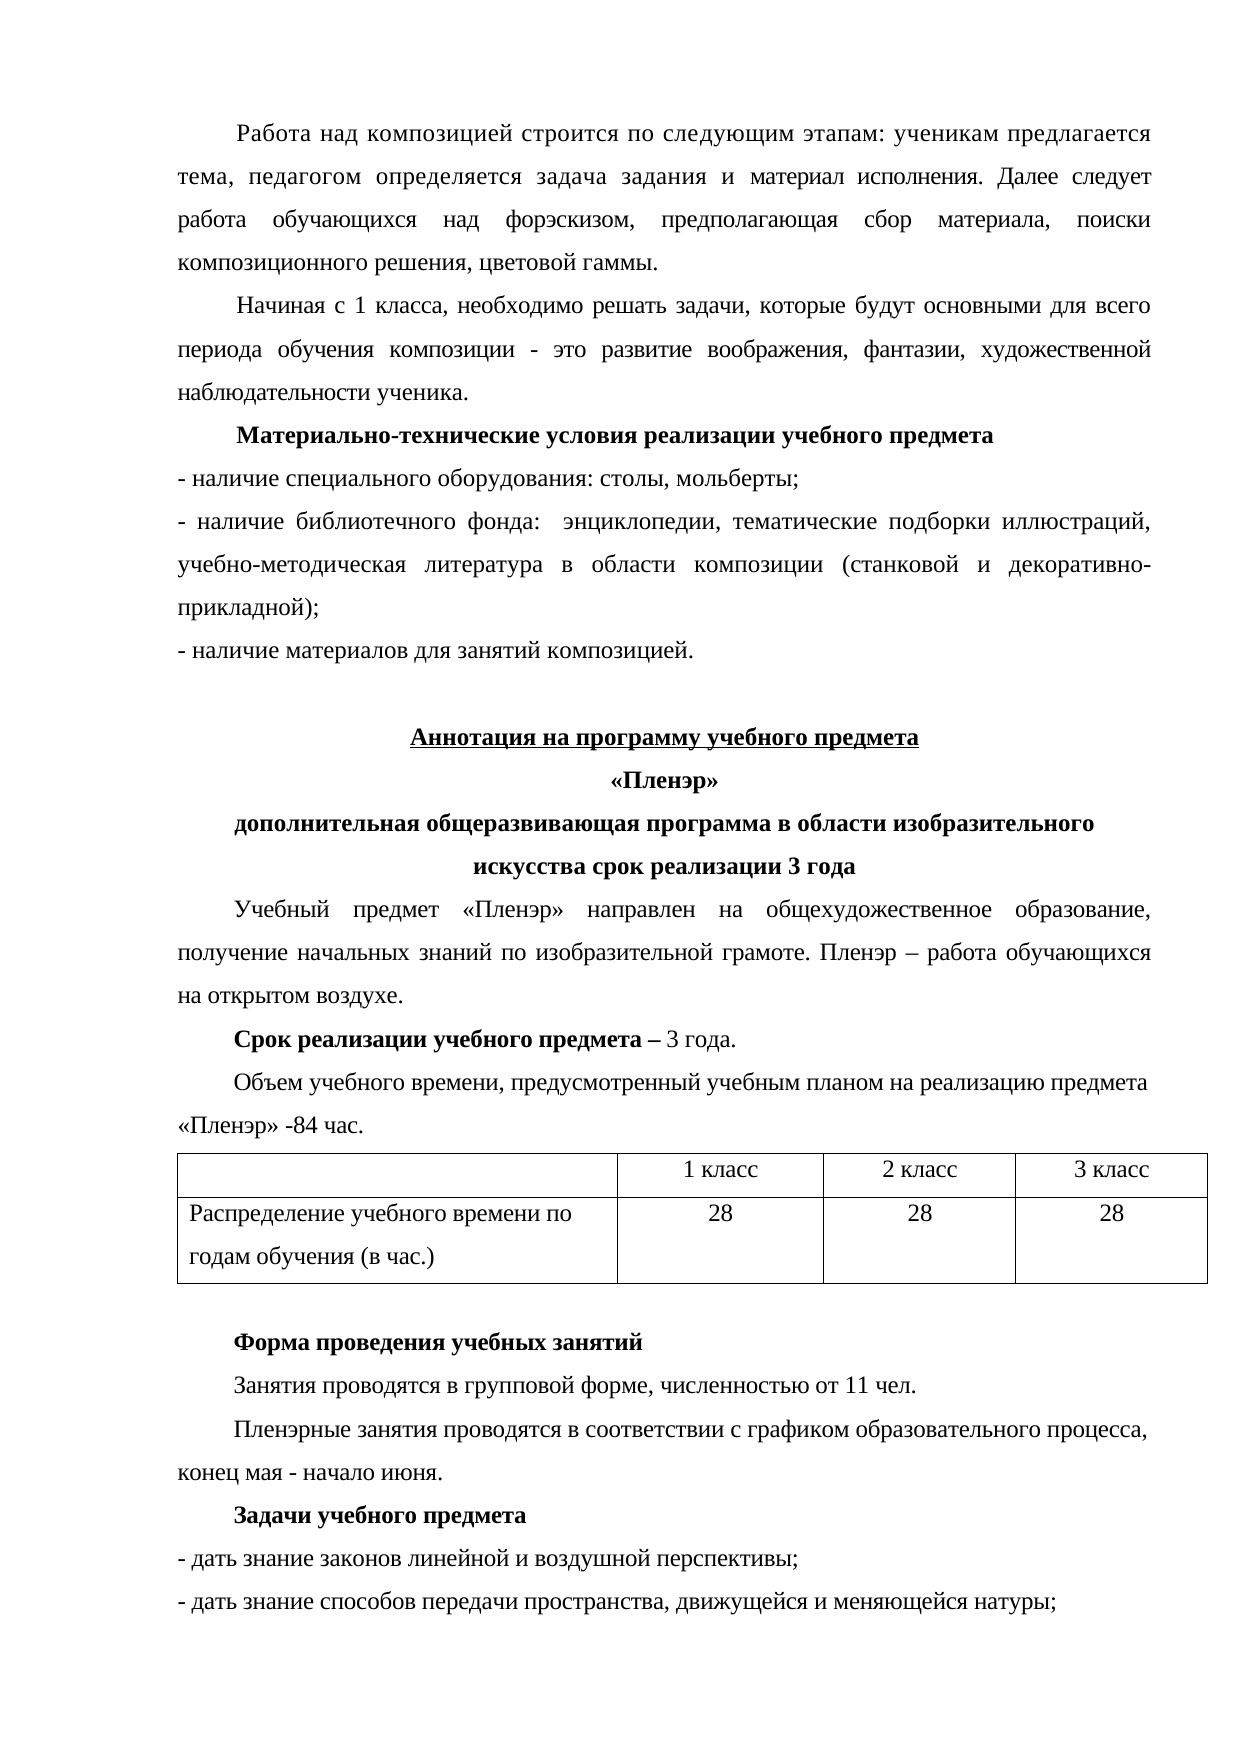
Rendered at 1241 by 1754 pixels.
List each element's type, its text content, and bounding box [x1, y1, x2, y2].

table_header 2 класс [824, 1154, 1015, 1197]
text - наличие специального оборудования: столы, мольберты; [177, 463, 1152, 492]
table_cell 28 [824, 1198, 1015, 1283]
text - наличие материалов для занятий композицией. [177, 636, 1152, 664]
text - наличие библиотечного фонда: энциклопедии, тематические подборки иллюстраций, учебно-методическая литература в области композиции (станковой и декоративно-прикладной); [177, 506, 1152, 621]
text Объем учебного времени, предусмотренный учебным планом на реализацию предмета «Пленэр» -84 час. [177, 1067, 1152, 1139]
text - дать знание способов передачи пространства, движущейся и меняющейся натуры; [177, 1586, 1152, 1615]
text «Пленэр» [177, 765, 1152, 794]
text - дать знание законов линейной и воздушной перспективы; [177, 1543, 1152, 1572]
text Материально-технические условия реализации учебного предмета [177, 420, 1152, 449]
text Форма проведения учебных занятий [177, 1327, 1152, 1356]
table_cell 28 [618, 1198, 823, 1283]
table_header 3 класс [1016, 1154, 1207, 1197]
text Срок реализации учебного предмета – 3 года. [177, 1024, 1152, 1052]
text Задачи учебного предмета [177, 1500, 1152, 1529]
text Занятия проводятся в групповой форме, численностью от 11 чел. [177, 1371, 1152, 1399]
table_cell 28 [1016, 1198, 1207, 1283]
text Начиная с 1 класса, необходимо решать задачи, которые будут основными для всего периода обучения композиции - это развитие воображения, фантазии, художественной наблюдательности ученика. [177, 291, 1152, 406]
text Работа над композицией строится по следующим этапам: ученикам предлагается тема, педагогом определяется задача задания и материал исполнения. Далее следует работа обучающихся над форэскизом, предполагающая сбор материала, поиски композиционного решения, цветовой гаммы. [177, 118, 1152, 276]
text Пленэрные занятия проводятся в соответствии с графиком образовательного процесса, конец мая - начало июня. [177, 1414, 1152, 1486]
text дополнительная общеразвивающая программа в области изобразительного искусства срок реализации 3 года [177, 808, 1152, 880]
table_header [178, 1154, 617, 1197]
text Учебный предмет «Пленэр» направлен на общехудожественное образование, получение начальных знаний по изобразительной грамоте. Пленэр – работа обучающихся на открытом воздухе. [177, 894, 1152, 1009]
text Аннотация на программу учебного предмета [177, 722, 1152, 751]
table_header 1 класс [618, 1154, 823, 1197]
table_cell Распределение учебного времени по годам обучения (в час.) [178, 1198, 617, 1283]
